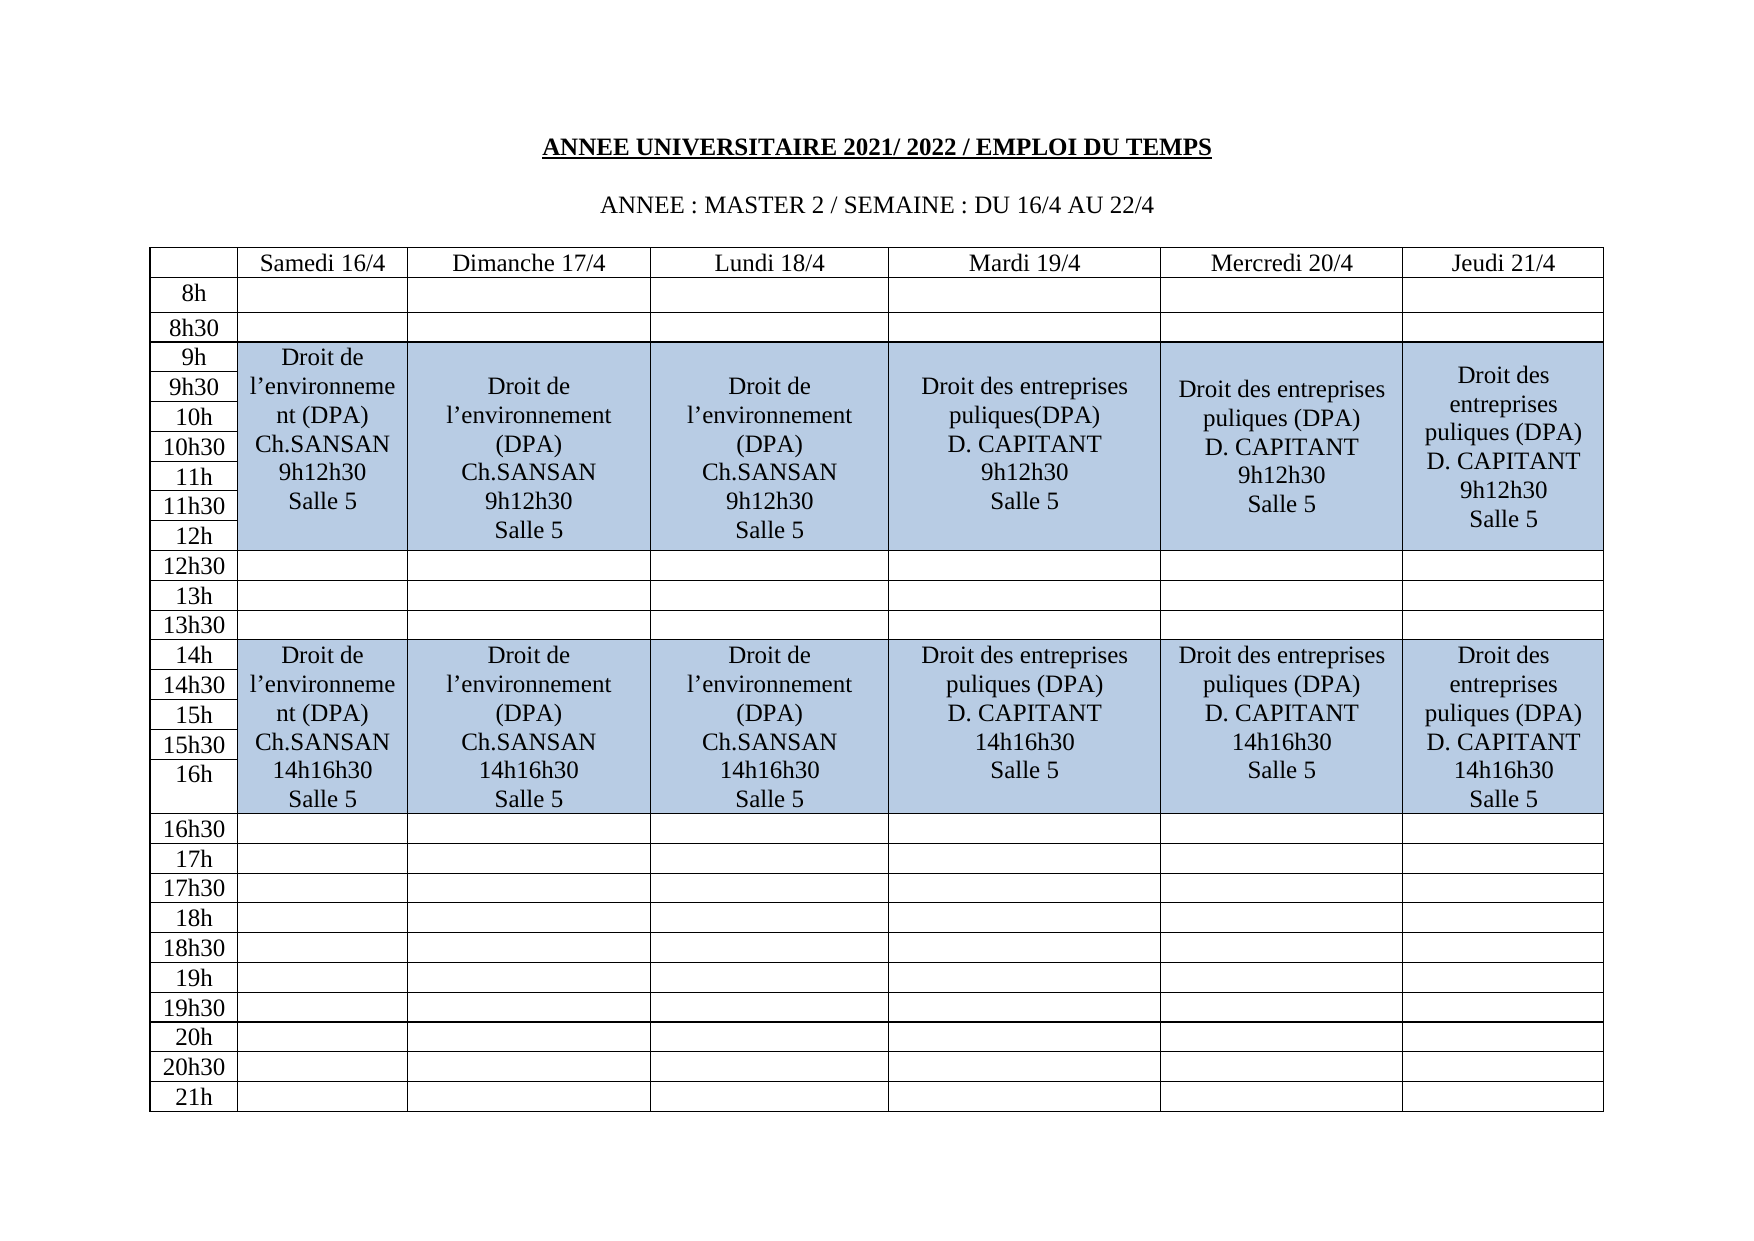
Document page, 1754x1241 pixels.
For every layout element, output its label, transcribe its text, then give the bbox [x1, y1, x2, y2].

table_cell [1403, 581, 1603, 609]
table_cell [1403, 814, 1603, 843]
table_cell [408, 933, 650, 962]
table_cell [651, 903, 888, 932]
table_cell Droit des entreprises puliques (DPA) D. CAPITANT 14h16h30 Salle 5 [1161, 640, 1402, 813]
table_cell [651, 1082, 888, 1111]
table_cell [1161, 1052, 1402, 1081]
table_cell 8h30 [151, 313, 237, 341]
table_cell [238, 581, 407, 609]
table_cell [1403, 313, 1603, 341]
table_cell [651, 814, 888, 843]
table_cell [651, 993, 888, 1021]
table_cell [889, 278, 1160, 312]
table_cell [408, 278, 650, 312]
table_cell [1403, 903, 1603, 932]
text ANNEE UNIVERSITAIRE 2021/ 2022 / EMPLOI DU TEMPS [150, 132, 1604, 161]
table_cell 8h [151, 278, 237, 312]
table_cell Droit de l’environnement (DPA) Ch.SANSAN 9h12h30 Salle 5 [408, 343, 650, 550]
table_cell [238, 611, 407, 639]
table_cell [889, 814, 1160, 843]
table_header Jeudi 21/4 [1403, 248, 1603, 277]
table_cell [238, 844, 407, 872]
table_cell [889, 844, 1160, 872]
table_cell [1161, 1082, 1402, 1111]
table_header Dimanche 17/4 [408, 248, 650, 277]
table_cell Droit des entreprises puliques (DPA) D. CAPITANT 9h12h30 Salle 5 [1403, 343, 1603, 550]
table_cell [408, 581, 650, 609]
table_cell Droit des entreprises puliques(DPA) D. CAPITANT 9h12h30 Salle 5 [889, 343, 1160, 550]
table_cell [651, 844, 888, 872]
table_cell [238, 963, 407, 992]
table_cell [238, 1082, 407, 1111]
table_cell [238, 278, 407, 312]
table_cell [408, 1082, 650, 1111]
table_cell [1161, 874, 1402, 902]
table_cell [1403, 1052, 1603, 1081]
table_cell [408, 903, 650, 932]
table_cell 17h30 [151, 874, 237, 902]
table_cell [408, 611, 650, 639]
table_cell [408, 844, 650, 872]
table_cell [889, 963, 1160, 992]
table_cell [1161, 581, 1402, 609]
table_cell [651, 611, 888, 639]
table_cell [889, 1023, 1160, 1051]
table_cell [889, 933, 1160, 962]
table_cell [238, 814, 407, 843]
table_cell 20h30 [151, 1052, 237, 1081]
table_cell [408, 814, 650, 843]
table_cell [1403, 844, 1603, 872]
table_cell 19h [151, 963, 237, 992]
table_cell [238, 903, 407, 932]
table_cell 13h30 [151, 611, 237, 639]
table_cell [1161, 844, 1402, 872]
table_cell 10h [151, 402, 237, 431]
table_cell Droit de l’environnement (DPA) Ch.SANSAN 9h12h30 Salle 5 [238, 343, 407, 550]
table_cell [889, 581, 1160, 609]
table_cell [1403, 874, 1603, 902]
table_cell 14h30 [151, 670, 237, 699]
table_cell 9h30 [151, 372, 237, 401]
table_cell [1161, 611, 1402, 639]
table_cell [651, 551, 888, 580]
table_cell [1161, 278, 1402, 312]
table_cell [1403, 1082, 1603, 1111]
table_cell 19h30 [151, 993, 237, 1021]
table_cell [238, 1023, 407, 1051]
table_cell [1403, 278, 1603, 312]
table_cell [1161, 1023, 1402, 1051]
table_cell [408, 313, 650, 341]
table_cell [1161, 933, 1402, 962]
table_cell [651, 933, 888, 962]
text ANNEE : MASTER 2 / SEMAINE : DU 16/4 AU 22/4 [150, 190, 1604, 218]
table_cell [889, 993, 1160, 1021]
table_cell 18h [151, 903, 237, 932]
table_cell [238, 933, 407, 962]
table_cell Droit des entreprises puliques (DPA) D. CAPITANT 14h16h30 Salle 5 [889, 640, 1160, 813]
table_cell 17h [151, 844, 237, 872]
table_cell 20h [151, 1023, 237, 1051]
table_cell [889, 874, 1160, 902]
table_cell 13h [151, 581, 237, 609]
table_cell [238, 993, 407, 1021]
table_cell 16h30 [151, 814, 237, 843]
table_cell [408, 1023, 650, 1051]
table_cell Droit de l’environnement (DPA) Ch.SANSAN 14h16h30 Salle 5 [238, 640, 407, 813]
table_cell 12h30 [151, 551, 237, 580]
table_cell [1403, 1023, 1603, 1051]
table_cell 11h30 [151, 491, 237, 520]
table_header Mardi 19/4 [889, 248, 1160, 277]
table_cell 21h [151, 1082, 237, 1111]
table_header [151, 248, 237, 277]
table_cell Droit de l’environnement (DPA) Ch.SANSAN 14h16h30 Salle 5 [651, 640, 888, 813]
table_cell [408, 551, 650, 580]
table_cell Droit de l’environnement (DPA) Ch.SANSAN 14h16h30 Salle 5 [408, 640, 650, 813]
table_cell [408, 993, 650, 1021]
table_cell [889, 313, 1160, 341]
table_cell 15h [151, 700, 237, 729]
table_cell [651, 1052, 888, 1081]
table_cell [651, 581, 888, 609]
table_header Samedi 16/4 [238, 248, 407, 277]
table_cell Droit des entreprises puliques (DPA) D. CAPITANT 9h12h30 Salle 5 [1161, 343, 1402, 550]
table_cell [1161, 993, 1402, 1021]
table_header Mercredi 20/4 [1161, 248, 1402, 277]
table_cell [889, 903, 1160, 932]
table_cell [889, 1082, 1160, 1111]
table_cell [1161, 814, 1402, 843]
table_cell 9h [151, 343, 237, 371]
table_cell [889, 611, 1160, 639]
table_cell [238, 313, 407, 341]
table_cell [1403, 993, 1603, 1021]
table_cell Droit de l’environnement (DPA) Ch.SANSAN 9h12h30 Salle 5 [651, 343, 888, 550]
table_cell [651, 963, 888, 992]
table_cell [408, 963, 650, 992]
table_cell 11h [151, 462, 237, 490]
table_cell [1161, 963, 1402, 992]
table_cell [238, 551, 407, 580]
table_cell [408, 874, 650, 902]
table_cell [1403, 963, 1603, 992]
table_cell [238, 1052, 407, 1081]
table_cell 12h [151, 521, 237, 550]
table_cell 18h30 [151, 933, 237, 962]
table_cell [408, 1052, 650, 1081]
table_cell [1403, 551, 1603, 580]
table_cell [651, 874, 888, 902]
table_cell 10h30 [151, 432, 237, 461]
table_cell 14h [151, 640, 237, 669]
table_cell [651, 1023, 888, 1051]
table_cell [1161, 551, 1402, 580]
table_cell [889, 551, 1160, 580]
table_cell [1161, 903, 1402, 932]
table_cell [651, 278, 888, 312]
table_cell 15h30 [151, 730, 237, 758]
table_cell [1403, 611, 1603, 639]
table_cell [238, 874, 407, 902]
table_cell [1161, 313, 1402, 341]
table_cell Droit des entreprises puliques (DPA) D. CAPITANT 14h16h30 Salle 5 [1403, 640, 1603, 813]
table_cell 16h [151, 760, 237, 813]
table_header Lundi 18/4 [651, 248, 888, 277]
table_cell [1403, 933, 1603, 962]
table_cell [651, 313, 888, 341]
table_cell [889, 1052, 1160, 1081]
